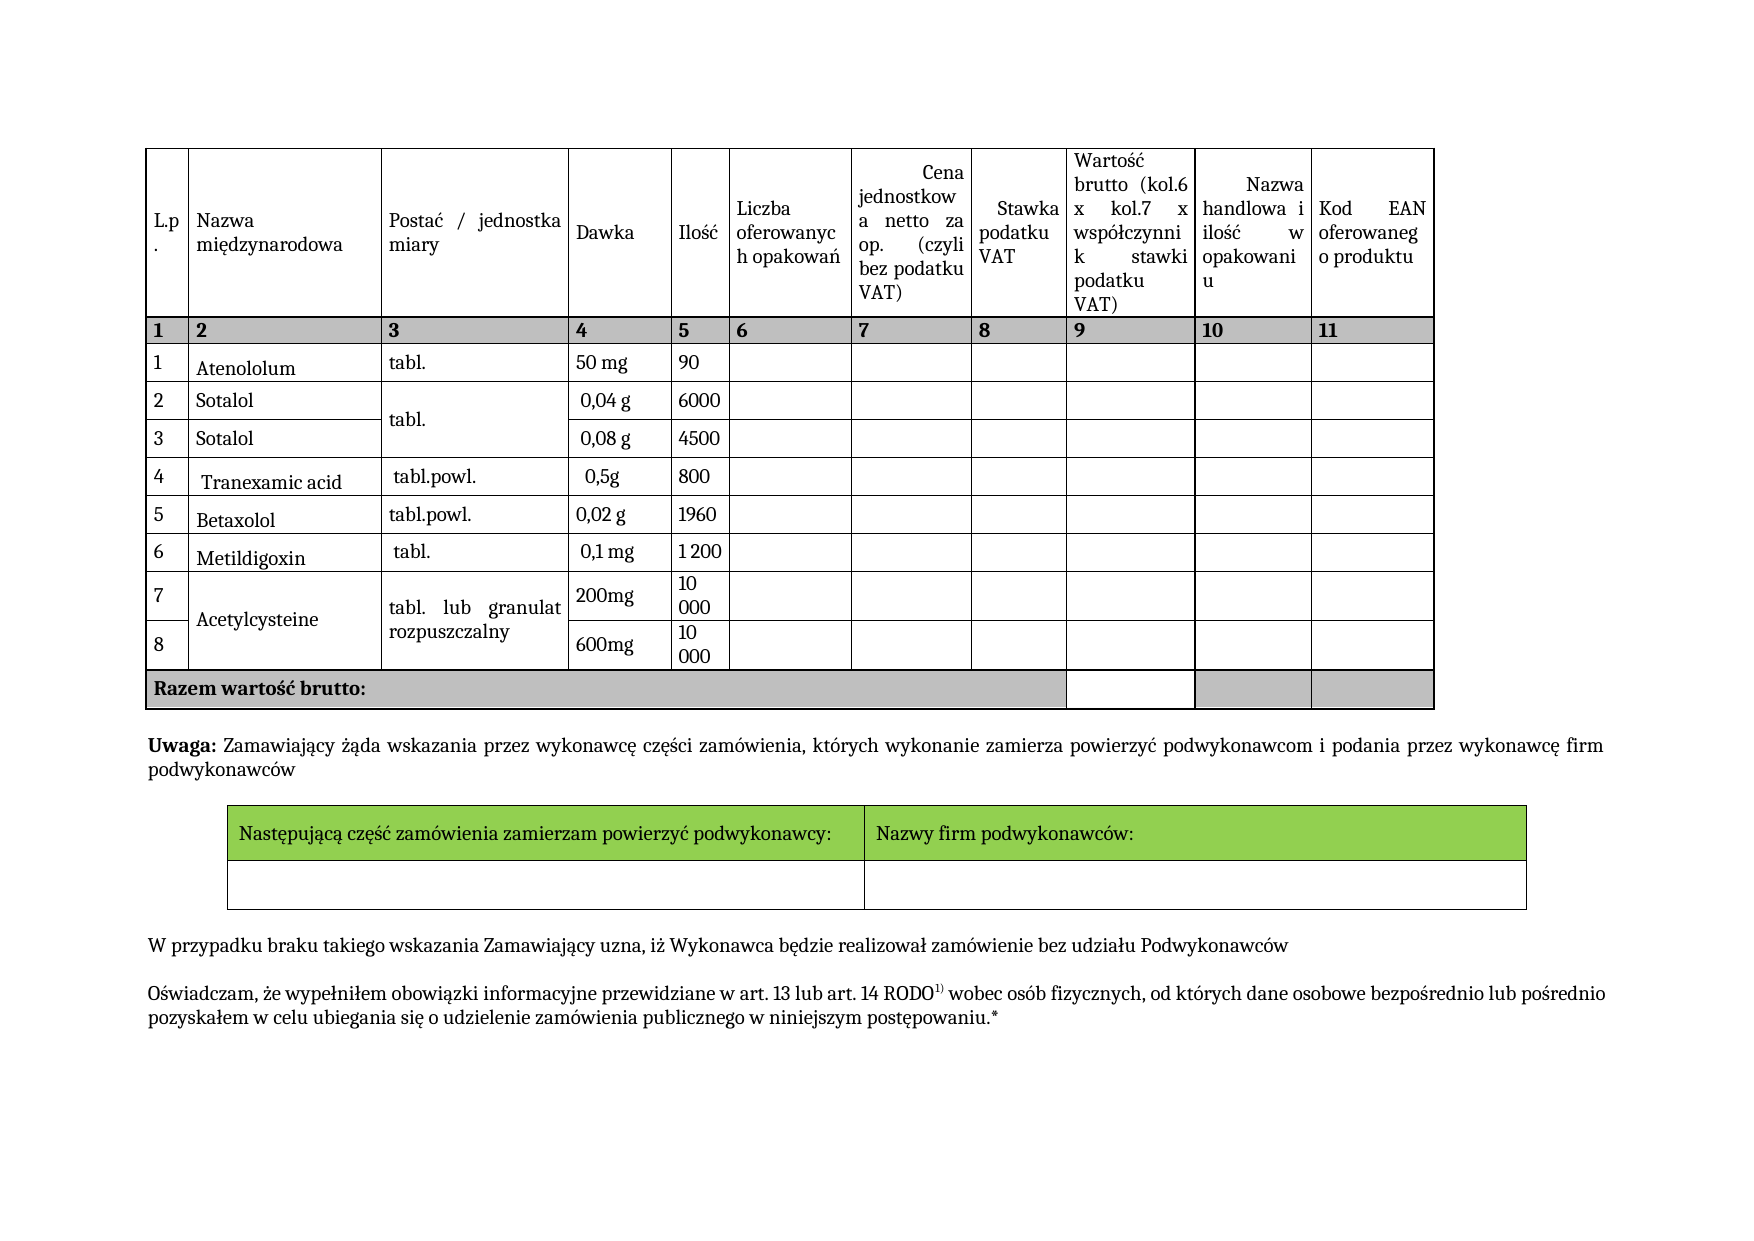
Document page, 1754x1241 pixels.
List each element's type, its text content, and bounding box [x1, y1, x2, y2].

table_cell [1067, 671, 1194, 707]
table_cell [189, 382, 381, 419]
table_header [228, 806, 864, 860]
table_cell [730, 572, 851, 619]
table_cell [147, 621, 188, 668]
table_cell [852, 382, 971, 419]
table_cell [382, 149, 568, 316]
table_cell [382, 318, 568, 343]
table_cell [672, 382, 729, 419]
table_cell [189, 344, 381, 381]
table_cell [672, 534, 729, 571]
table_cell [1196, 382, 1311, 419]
text W przypadku braku takiego wskazania Zamawiający uzna, iż Wykonawca będzie realizował zamówienie bez udziału Podwykonawców [148, 934, 1606, 958]
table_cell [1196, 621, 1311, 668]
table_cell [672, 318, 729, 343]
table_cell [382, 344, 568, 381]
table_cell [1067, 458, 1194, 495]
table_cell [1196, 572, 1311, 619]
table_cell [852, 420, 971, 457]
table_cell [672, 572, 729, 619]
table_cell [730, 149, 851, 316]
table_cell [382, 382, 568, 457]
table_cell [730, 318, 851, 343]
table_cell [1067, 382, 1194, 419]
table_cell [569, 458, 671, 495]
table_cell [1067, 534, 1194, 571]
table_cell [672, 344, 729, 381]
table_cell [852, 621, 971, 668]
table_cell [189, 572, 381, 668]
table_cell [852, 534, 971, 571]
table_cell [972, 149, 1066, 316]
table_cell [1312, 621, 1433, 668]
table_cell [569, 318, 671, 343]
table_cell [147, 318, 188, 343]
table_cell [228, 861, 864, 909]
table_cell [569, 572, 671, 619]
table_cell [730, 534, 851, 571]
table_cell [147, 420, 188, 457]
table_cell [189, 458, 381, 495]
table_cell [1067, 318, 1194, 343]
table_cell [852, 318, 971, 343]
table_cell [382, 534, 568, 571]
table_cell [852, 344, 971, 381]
text Uwaga: Zamawiający żąda wskazania przez wykonawcę części zamówienia, których wykonanie zamierza powierzyć podwykonawcom i podania przez wykonawcę firm podwykonawców [148, 733, 1606, 781]
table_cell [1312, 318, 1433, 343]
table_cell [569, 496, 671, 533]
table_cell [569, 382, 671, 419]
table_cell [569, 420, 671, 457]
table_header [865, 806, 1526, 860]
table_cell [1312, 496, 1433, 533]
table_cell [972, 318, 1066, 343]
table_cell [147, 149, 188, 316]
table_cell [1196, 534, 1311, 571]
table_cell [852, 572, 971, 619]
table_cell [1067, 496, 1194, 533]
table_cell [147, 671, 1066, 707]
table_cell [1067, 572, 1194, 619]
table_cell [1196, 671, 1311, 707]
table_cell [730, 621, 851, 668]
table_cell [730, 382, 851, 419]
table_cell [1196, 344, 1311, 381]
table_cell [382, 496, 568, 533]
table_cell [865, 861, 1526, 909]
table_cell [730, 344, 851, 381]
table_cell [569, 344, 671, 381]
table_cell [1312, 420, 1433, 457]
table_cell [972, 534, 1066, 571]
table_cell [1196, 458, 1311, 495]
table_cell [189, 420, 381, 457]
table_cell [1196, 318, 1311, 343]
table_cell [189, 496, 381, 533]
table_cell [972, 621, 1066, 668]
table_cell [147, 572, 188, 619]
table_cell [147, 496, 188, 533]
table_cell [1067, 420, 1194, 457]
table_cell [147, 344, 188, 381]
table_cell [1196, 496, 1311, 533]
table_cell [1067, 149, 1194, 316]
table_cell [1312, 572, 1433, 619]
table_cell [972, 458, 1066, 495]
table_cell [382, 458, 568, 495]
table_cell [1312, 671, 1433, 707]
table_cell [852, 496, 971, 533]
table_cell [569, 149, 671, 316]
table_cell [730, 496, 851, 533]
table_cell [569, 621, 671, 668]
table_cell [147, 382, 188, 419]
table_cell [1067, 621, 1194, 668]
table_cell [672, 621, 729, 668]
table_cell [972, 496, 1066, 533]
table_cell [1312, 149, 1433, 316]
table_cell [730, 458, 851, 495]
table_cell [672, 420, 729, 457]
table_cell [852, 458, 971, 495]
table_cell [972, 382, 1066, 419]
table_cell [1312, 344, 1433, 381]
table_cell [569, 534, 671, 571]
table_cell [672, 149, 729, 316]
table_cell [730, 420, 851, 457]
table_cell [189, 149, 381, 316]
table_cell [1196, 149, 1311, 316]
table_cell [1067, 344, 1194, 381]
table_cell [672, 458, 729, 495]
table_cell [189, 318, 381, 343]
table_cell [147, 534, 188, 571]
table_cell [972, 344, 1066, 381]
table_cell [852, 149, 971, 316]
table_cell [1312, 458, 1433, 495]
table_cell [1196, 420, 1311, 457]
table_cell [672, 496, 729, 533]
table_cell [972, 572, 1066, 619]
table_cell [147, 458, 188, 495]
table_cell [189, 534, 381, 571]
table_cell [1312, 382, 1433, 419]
text Oświadczam, że wypełniłem obowiązki informacyjne przewidziane w art. 13 lub art. 14 RODO1) wobec osób fizycznych, od których dane osobowe bezpośrednio lub pośrednio pozyskałem w celu ubiegania się o udzielenie zamówienia publicznego w niniejszym postępowaniu.* [148, 982, 1606, 1030]
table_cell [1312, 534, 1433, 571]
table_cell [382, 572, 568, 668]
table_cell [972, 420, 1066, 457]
